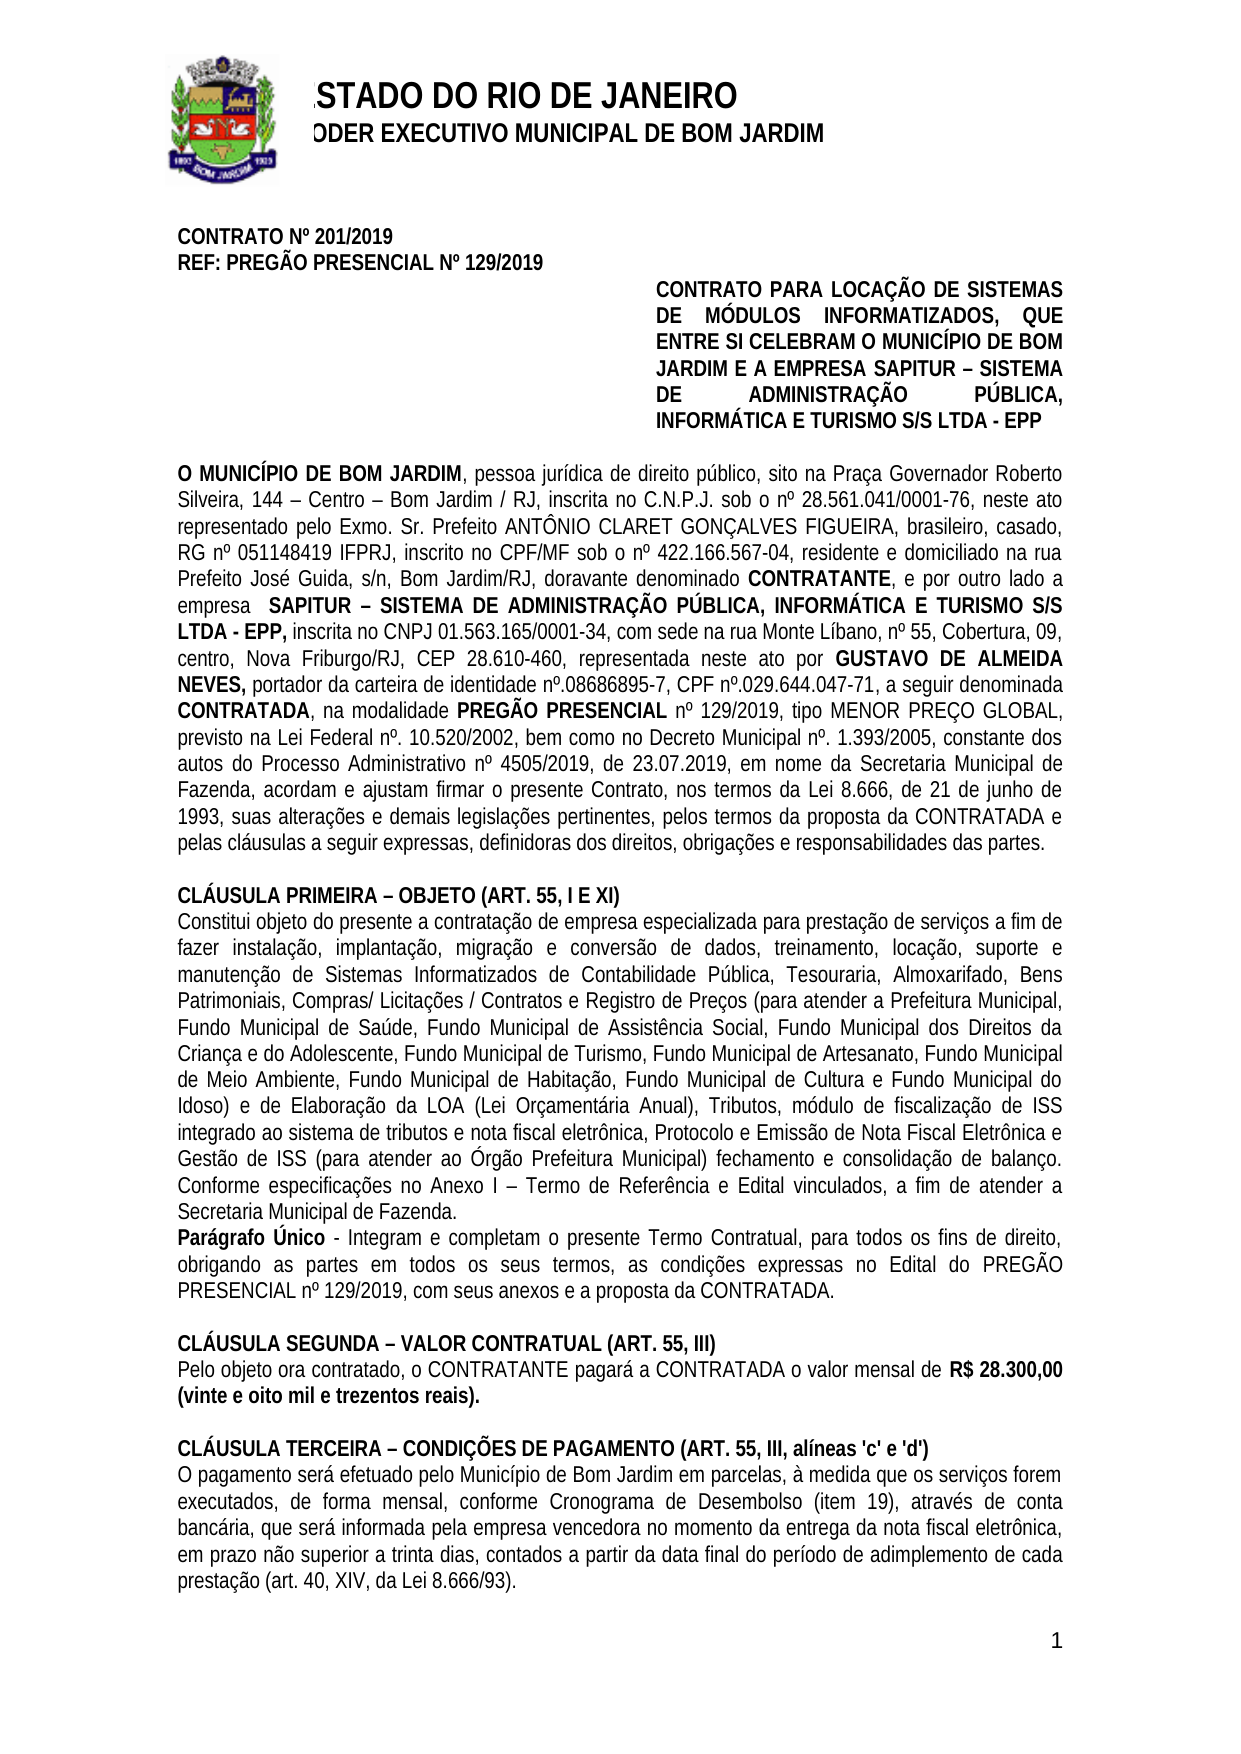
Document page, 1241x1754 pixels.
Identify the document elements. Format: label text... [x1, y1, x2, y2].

text CLÁUSULA SEGUNDA – VALOR CONTRATUAL (ART. 55, III) [177, 1330, 1063, 1356]
text CONTRATO PARA , QUE ENTRE SI CELEBRAM O MUNICÍPIO DE BOM JARDIM E A EMPRESA [656, 276, 1063, 434]
text Pelo objeto ora contratado, o CONTRATANTE pagará a CONTRATADA o valor mensal de R$ 28.300,00 (vinte e oito mil e trezentos reais). [177, 1356, 1063, 1409]
text CONTRATO Nº / [177, 201, 1063, 249]
text O MUNICÍPIO DE BOM JARDIM, pessoa jurídica de direito público, sito na Praça Governador Roberto Silveira, 144 – Centro – Bom Jardim / RJ, inscrita no C.N.P.J. sob o nº 28.561.041/0001-76, neste ato representado pelo Exmo. Sr. Prefeito ANTÔNIO CLARET GONÇALVES FIGUEIRA, brasileiro, casado, RG nº 051148419 IFPRJ, inscrito no CPF/MF sob o nº 422.166.567-04, residente e domiciliado na rua Prefeito José Guida, s/n, Bom Jardim/RJ, doravante denominado CONTRATANTE, e por outro lado a empresa SAPITUR – SISTEMA DE ADMINISTRAÇÃO PÚBLICA, INFORMÁTICA E TURISMO S/S LTDA - EPP, inscrita no CNPJ 01.563.165/0001-34, com sede na rua Monte Líbano, nº 55, Cobertura, 09, centro, Nova Friburgo/RJ, CEP 28.610-460, representada neste ato por GUSTAVO DE ALMEIDA NEVES, portador da carteira de identidade nº.08686895-7, CPF nº.029.644.047-71, a seguir denominada CONTRATADA, na modalidade nº , tipo , previsto na Lei Federal nº. 10.520/2002, bem como no Decreto Municipal nº. 1.393/2005, constante dos autos do Processo Administrativo nº /, de , em nome da , acordam e ajustam firmar o presente Contrato, nos termos da Lei 8.666, de 21 de junho de 1993, suas alterações e demais legislações pertinentes, pelos termos da proposta da CONTRATADA e pelas cláusulas a seguir expressas, definidoras dos direitos, obrigações e responsabilidades das partes. [177, 460, 1063, 855]
text CLÁUSULA PRIMEIRA – OBJETO (ART. 55, I E XI) [177, 882, 1063, 908]
text REF: Nº [177, 249, 1063, 276]
text O pagamento será efetuado pelo Município de Bom Jardim em parcelas, à medida que os serviços forem executados, de forma mensal, conforme Cronograma de Desembolso (item 19), através de conta bancária, que será informada pela empresa vencedora no momento da entrega da nota fiscal eletrônica, em prazo não superior a trinta dias, contados a partir da data final do período de adimplemento de cada prestação (art. 40, XIV, da Lei 8.666/93). [177, 1461, 1063, 1593]
text Parágrafo Único - Integram e completam o presente Termo Contratual, para todos os fins de direito, obrigando as partes em todos os seus termos, as condições expressas no Edital do nº , com seus anexos e a proposta da CONTRATADA. [177, 1224, 1063, 1303]
text Constitui objeto do presente a contratação de empresa especializada para prestação de serviços a fim de fazer instalação, implantação, migração e conversão de dados, treinamento, locação, suporte e manutenção de Sistemas Informatizados de Contabilidade Pública, Tesouraria, Almoxarifado, Bens Patrimoniais, Compras/ Licitações / Contratos e Registro de Preços (para atender a Prefeitura Municipal, Fundo Municipal de Saúde, Fundo Municipal de Assistência Social, Fundo Municipal dos Direitos da Criança e do Adolescente, Fundo Municipal de Turismo, Fundo Municipal de Artesanato, Fundo Municipal de Meio Ambiente, Fundo Municipal de Habitação, Fundo Municipal de Cultura e Fundo Municipal do Idoso) e de Elaboração da LOA (Lei Orçamentária Anual), Tributos, módulo de fiscalização de ISS integrado ao sistema de tributos e nota fiscal eletrônica, Protocolo e Emissão de Nota Fiscal Eletrônica e Gestão de ISS (para atender ao Órgão Prefeitura Municipal) fechamento e consolidação de balanço. Conforme especificações no Anexo I – Termo de Referência e Edital vinculados, a fim de atender a . [177, 908, 1063, 1224]
text CLÁUSULA TERCEIRA – CONDIÇÕES DE PAGAMENTO (ART. 55, III, alíneas 'c' e 'd') [177, 1435, 1063, 1461]
